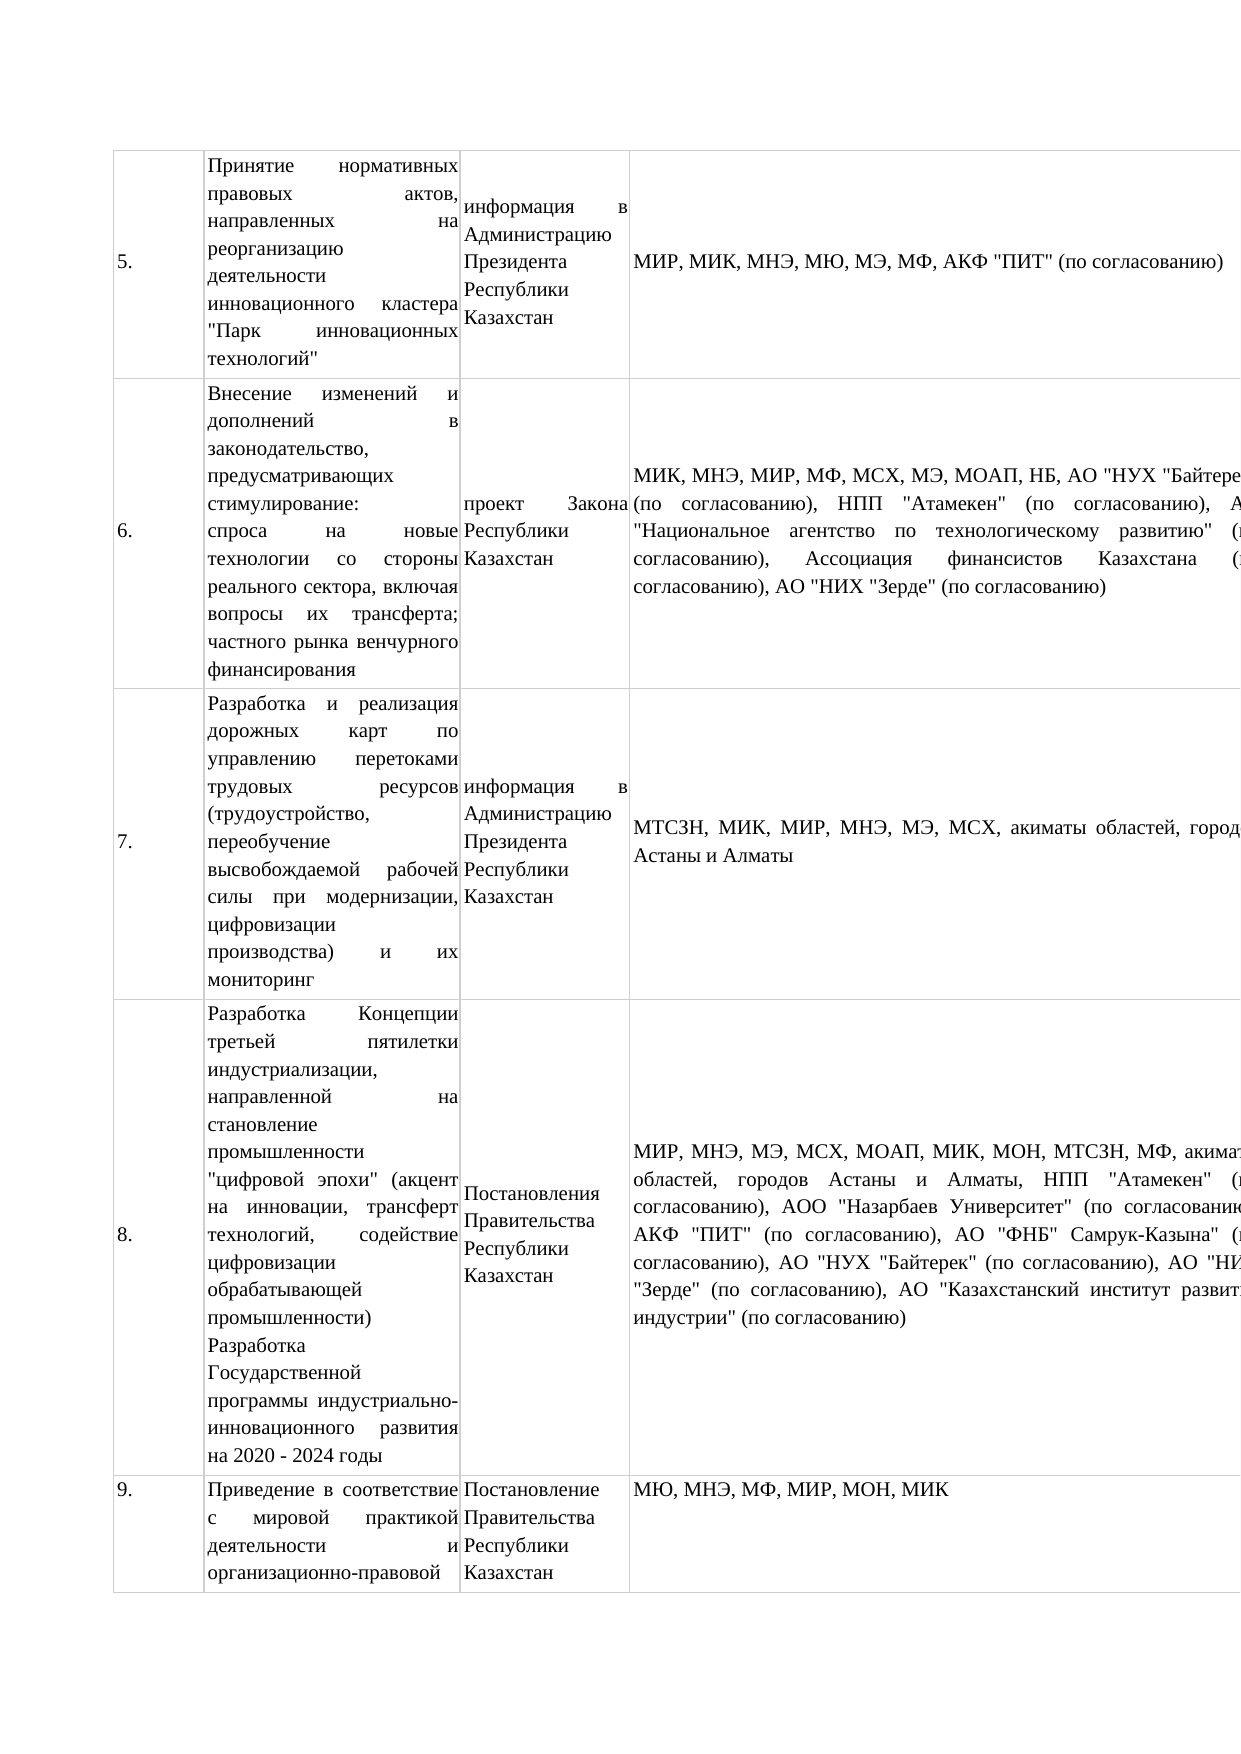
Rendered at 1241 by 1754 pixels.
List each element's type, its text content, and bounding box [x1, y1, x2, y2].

table_cell Разработка Концепции третьей пятилетки индустриализации, направленной на становление промышленности "цифровой эпохи" (акцент на инновации, трансферт технологий, содействие цифровизации обрабатывающей промышленности) Разработка Государственной программы индустриально-инновационного развития на 2020 - 2024 годы [205, 1000, 459, 1474]
table_cell информация в Администрацию Президента Республики Казахстан [461, 689, 629, 998]
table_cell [630, 1476, 1240, 1592]
table_cell 8. [114, 1000, 203, 1474]
table_cell Постановления Правительства Республики Казахстан [461, 1000, 629, 1474]
table_cell 7. [114, 689, 203, 998]
table_cell МИК, МНЭ, МИР, МФ, МСХ, МЭ, МОАП, НБ, АО "НУХ "Байтерек" (по согласованию), НПП "Атамекен" (по согласованию), АО "Национальное агентство по технологическому развитию" (по согласованию), Ассоциация финансистов Казахстана (по согласованию), АО "НИХ "Зерде" (по согласованию) [630, 379, 1240, 688]
table_cell Принятие нормативных правовых актов, направленных на реорганизацию деятельности инновационного кластера "Парк инновационных технологий" [205, 151, 459, 378]
table_cell Внесение изменений и дополнений в законодательство, предусматривающих стимулирование: спроса на новые технологии со стороны реального сектора, включая вопросы их трансферта; частного рынка венчурного финансирования [205, 379, 459, 688]
table_cell МТСЗН, МИК, МИР, МНЭ, МЭ, МСХ, акиматы областей, городов Астаны и Алматы [630, 689, 1240, 998]
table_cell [205, 1476, 459, 1592]
table_cell 6. [114, 379, 203, 688]
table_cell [461, 151, 629, 378]
table_cell 9. [114, 1476, 203, 1592]
table_cell МИР, МНЭ, МЭ, МСХ, МОАП, МИК, МОН, МТСЗН, МФ, акиматы областей, городов Астаны и Алматы, НПП "Атамекен" (по согласованию), АОО "Назарбаев Университет" (по согласованию), АКФ "ПИТ" (по согласованию), АО "ФНБ" Самрук-Казына" (по согласованию), АО "НУХ "Байтерек" (по согласованию), АО "НИХ "Зерде" (по согласованию), АО "Казахстанский институт развития индустрии" (по согласованию) [630, 1000, 1240, 1474]
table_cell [461, 1476, 629, 1592]
table_cell 5. [114, 151, 203, 378]
table_cell МИР, МИК, МНЭ, МЮ, МЭ, МФ, АКФ "ПИТ" (по согласованию) [630, 151, 1240, 378]
table_cell Разработка и реализация дорожных карт по управлению перетоками трудовых ресурсов (трудоустройство, переобучение высвобождаемой рабочей силы при модернизации, цифровизации производства) и их мониторинг [205, 689, 459, 998]
table_cell проект Закона Республики Казахстан [461, 379, 629, 688]
